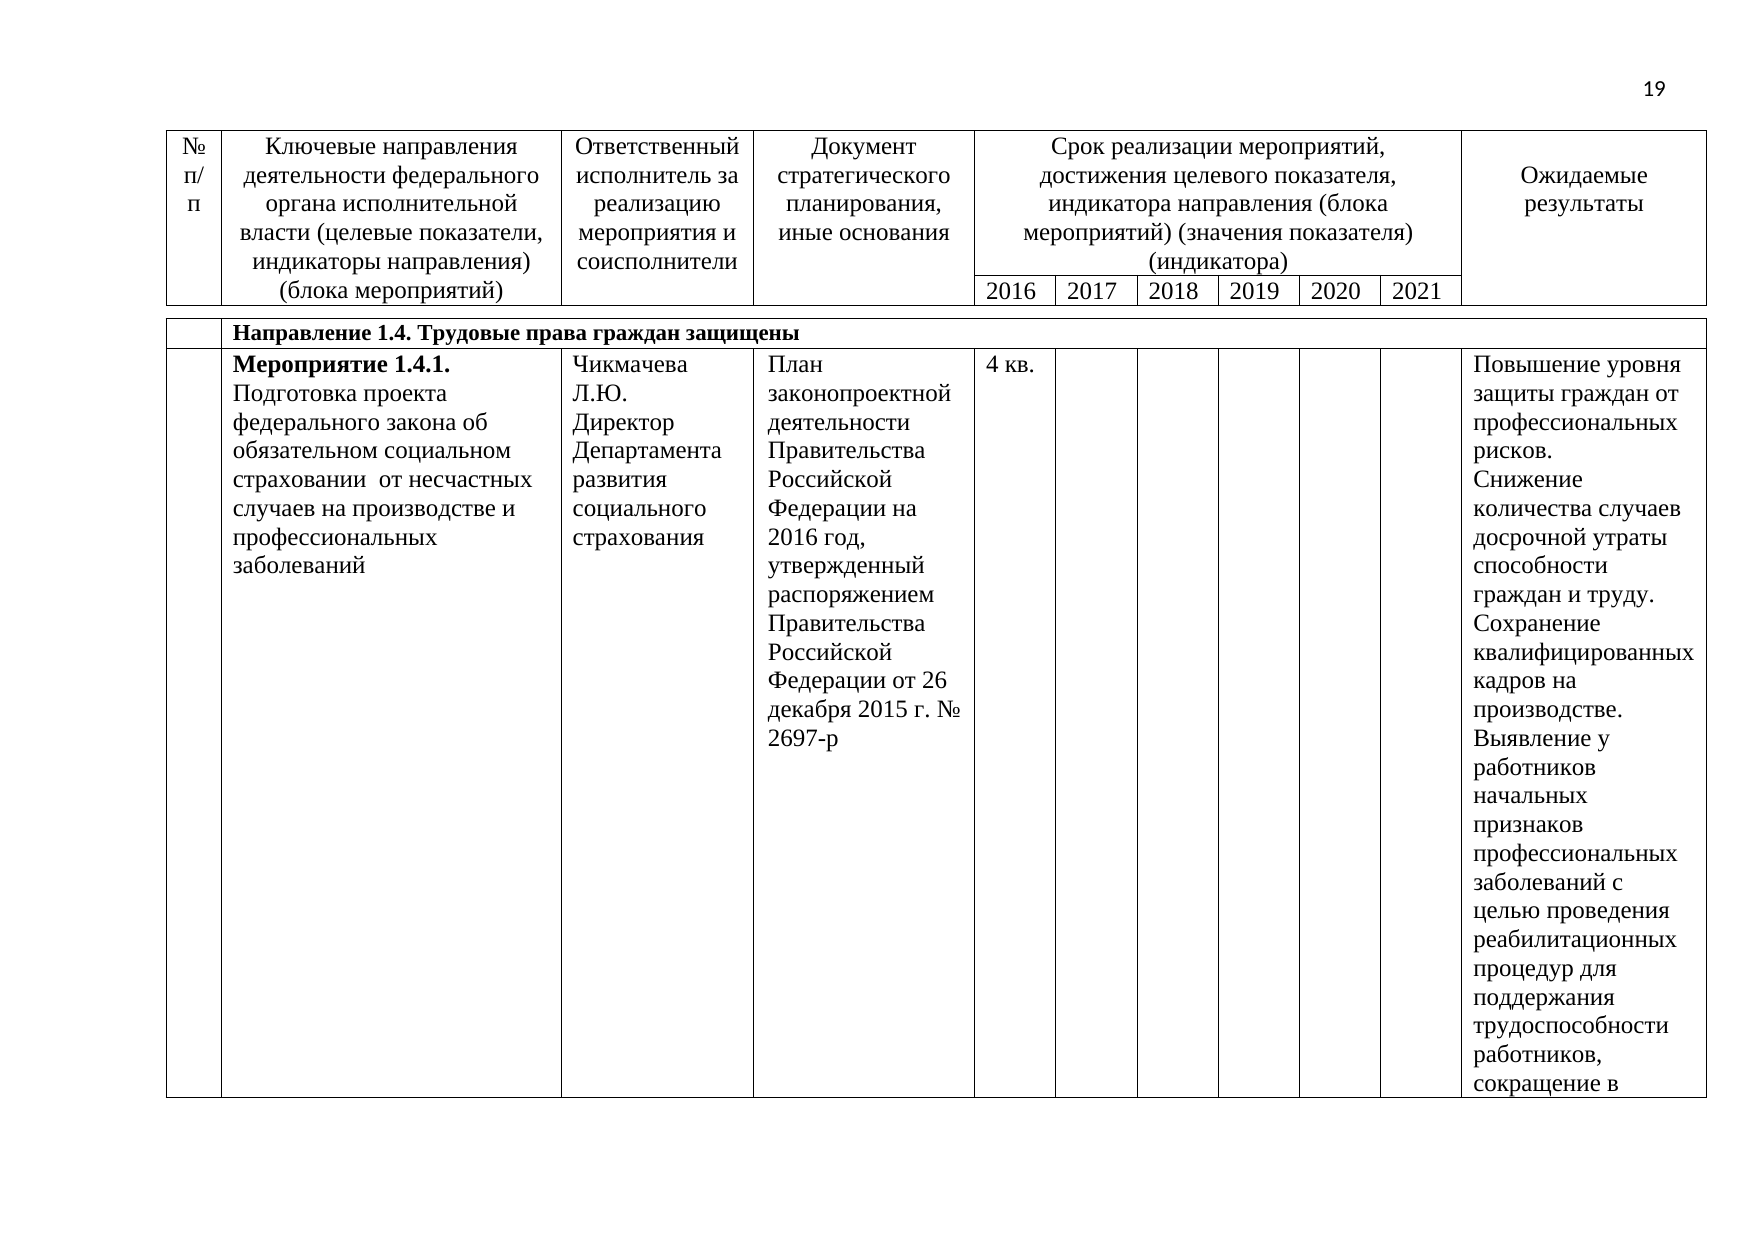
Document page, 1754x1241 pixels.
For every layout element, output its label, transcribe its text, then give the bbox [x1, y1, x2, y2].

table_cell 4 кв. [975, 349, 1055, 1097]
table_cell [222, 349, 561, 1097]
table_cell [1056, 349, 1137, 1097]
table_cell [1138, 349, 1218, 1097]
table_cell [167, 349, 221, 1097]
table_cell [754, 349, 974, 1097]
table_cell Направление 1.4. Трудовые права граждан защищены [222, 319, 1706, 348]
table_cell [562, 349, 753, 1097]
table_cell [1462, 349, 1706, 1097]
table_cell [1381, 349, 1461, 1097]
table_cell [1219, 349, 1299, 1097]
table_cell [167, 319, 221, 348]
table_cell [1300, 349, 1380, 1097]
